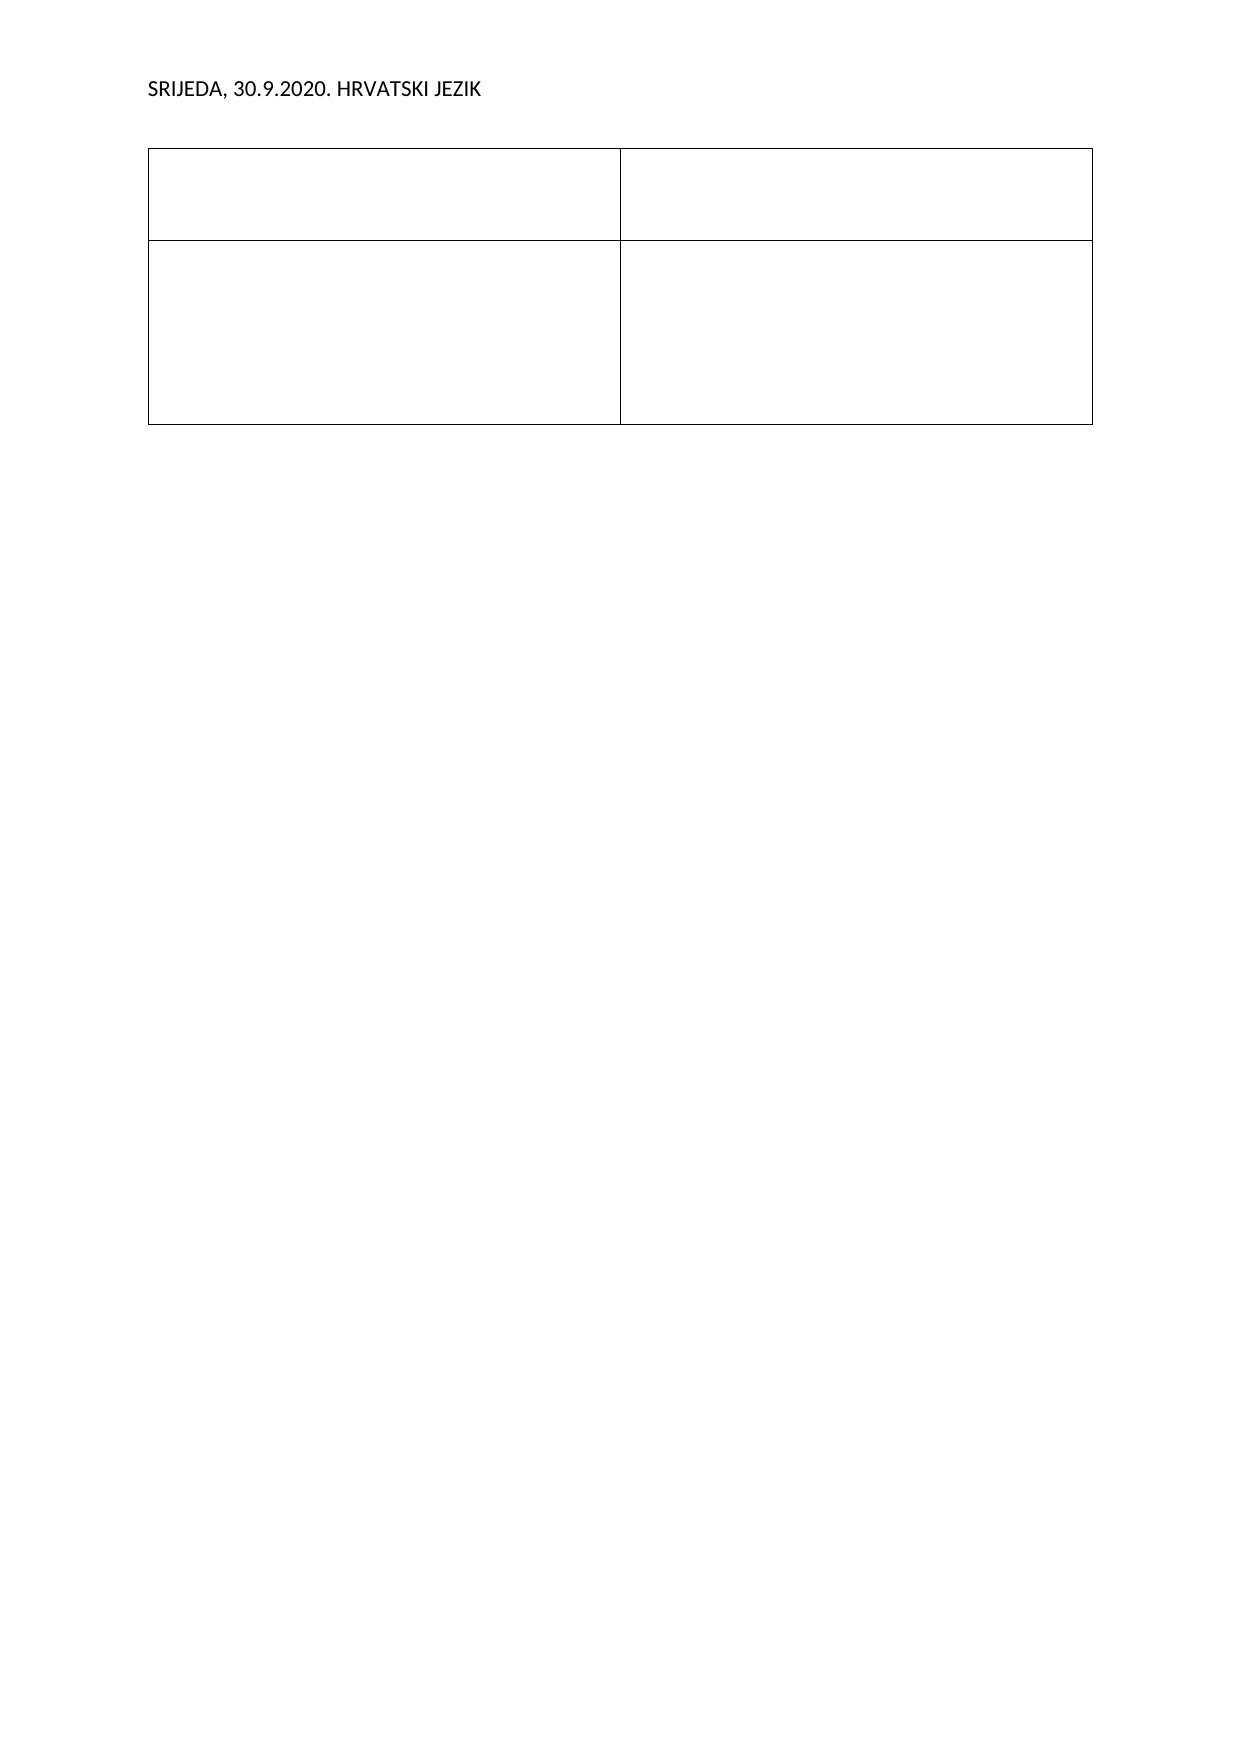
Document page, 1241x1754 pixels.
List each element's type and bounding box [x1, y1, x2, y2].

table_cell [149, 241, 620, 424]
table_cell [621, 241, 1092, 424]
table_cell [621, 149, 1092, 240]
table_cell [149, 149, 620, 240]
